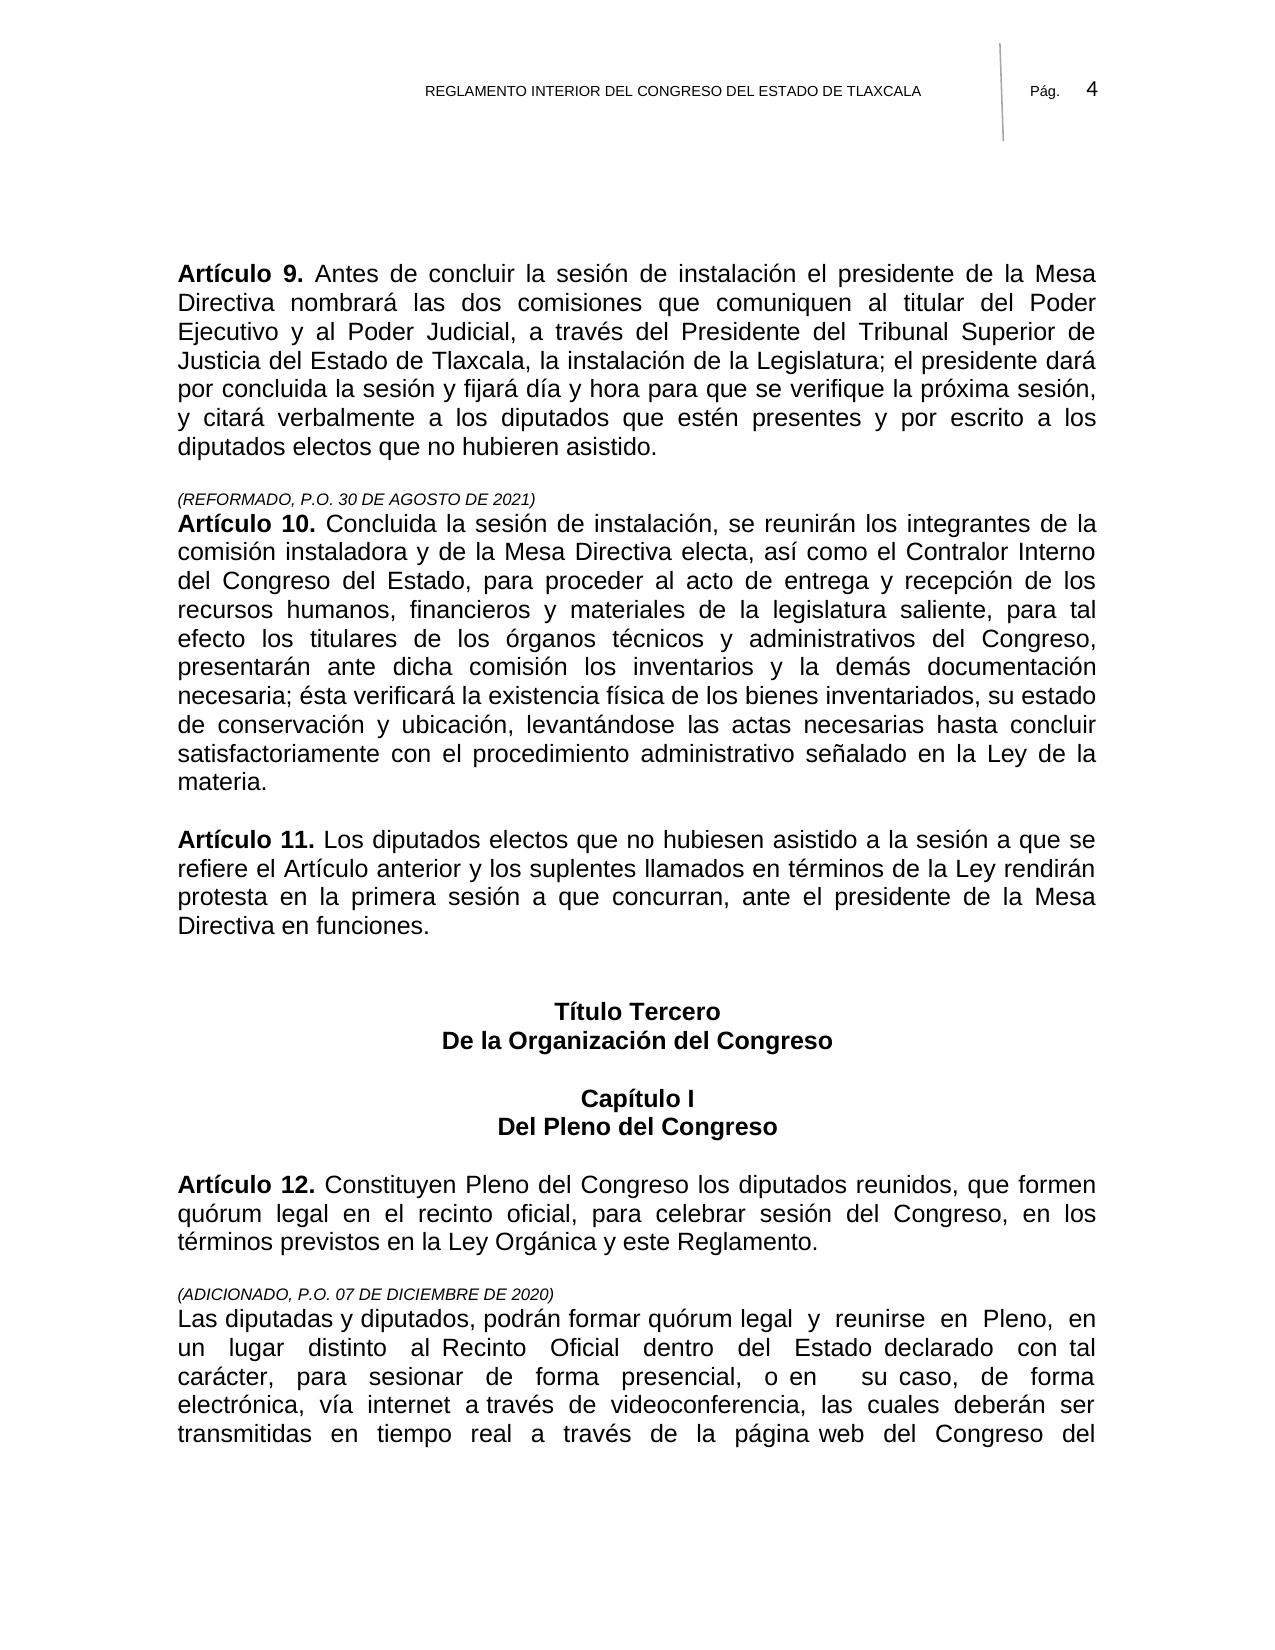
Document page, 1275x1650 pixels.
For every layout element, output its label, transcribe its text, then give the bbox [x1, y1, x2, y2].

text Artículo 9. Antes de concluir la sesión de instalación el presidente de la Mesa Directiva nombrará las dos comisiones que comuniquen al titular del Poder Ejecutivo y al Poder Judicial, a través del Presidente del Tribunal Superior de Justicia del Estado de Tlaxcala, la instalación de la Legislatura; el presidente dará por concluida la sesión y fijará día y hora para que se verifique la próxima sesión, y citará verbalmente a los diputados que estén presentes y por escrito a los diputados electos que no hubieren asistido. [177, 259, 1098, 461]
text (REFORMADO, P.O. 30 DE AGOSTO DE 2021) [177, 489, 1098, 509]
text (ADICIONADO, P.O. 07 DE DICIEMBRE DE 2020) [177, 1285, 1098, 1304]
text Título Tercero [177, 997, 1098, 1026]
text Artículo 12. Constituyen Pleno del Congreso los diputados reunidos, que formen quórum legal en el recinto oficial, para celebrar sesión del Congreso, en los términos previstos en la Ley Orgánica y este Reglamento. [177, 1170, 1098, 1256]
text Artículo 11. Los diputados electos que no hubiesen asistido a la sesión a que se refiere el Artículo anterior y los suplentes llamados en términos de la Ley rendirán protesta en la primera sesión a que concurran, ante el presidente de la Mesa Directiva en funciones. [177, 825, 1098, 940]
text De la Organización del Congreso [177, 1026, 1098, 1055]
text Capítulo I [177, 1084, 1098, 1112]
text Del Pleno del Congreso [177, 1112, 1098, 1141]
text Artículo 10. Concluida la sesión de instalación, se reunirán los integrantes de la comisión instaladora y de la Mesa Directiva electa, así como el Contralor Interno del Congreso del Estado, para proceder al acto de entrega y recepción de los recursos humanos, financieros y materiales de la legislatura saliente, para tal efecto los titulares de los órganos técnicos y administrativos del Congreso, presentarán ante dicha comisión los inventarios y la demás documentación necesaria; ésta verificará la existencia física de los bienes inventariados, su estado de conservación y ubicación, levantándose las actas necesarias hasta concluir satisfactoriamente con el procedimiento administrativo señalado en la Ley de la materia. [177, 509, 1098, 796]
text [177, 1304, 1098, 1448]
